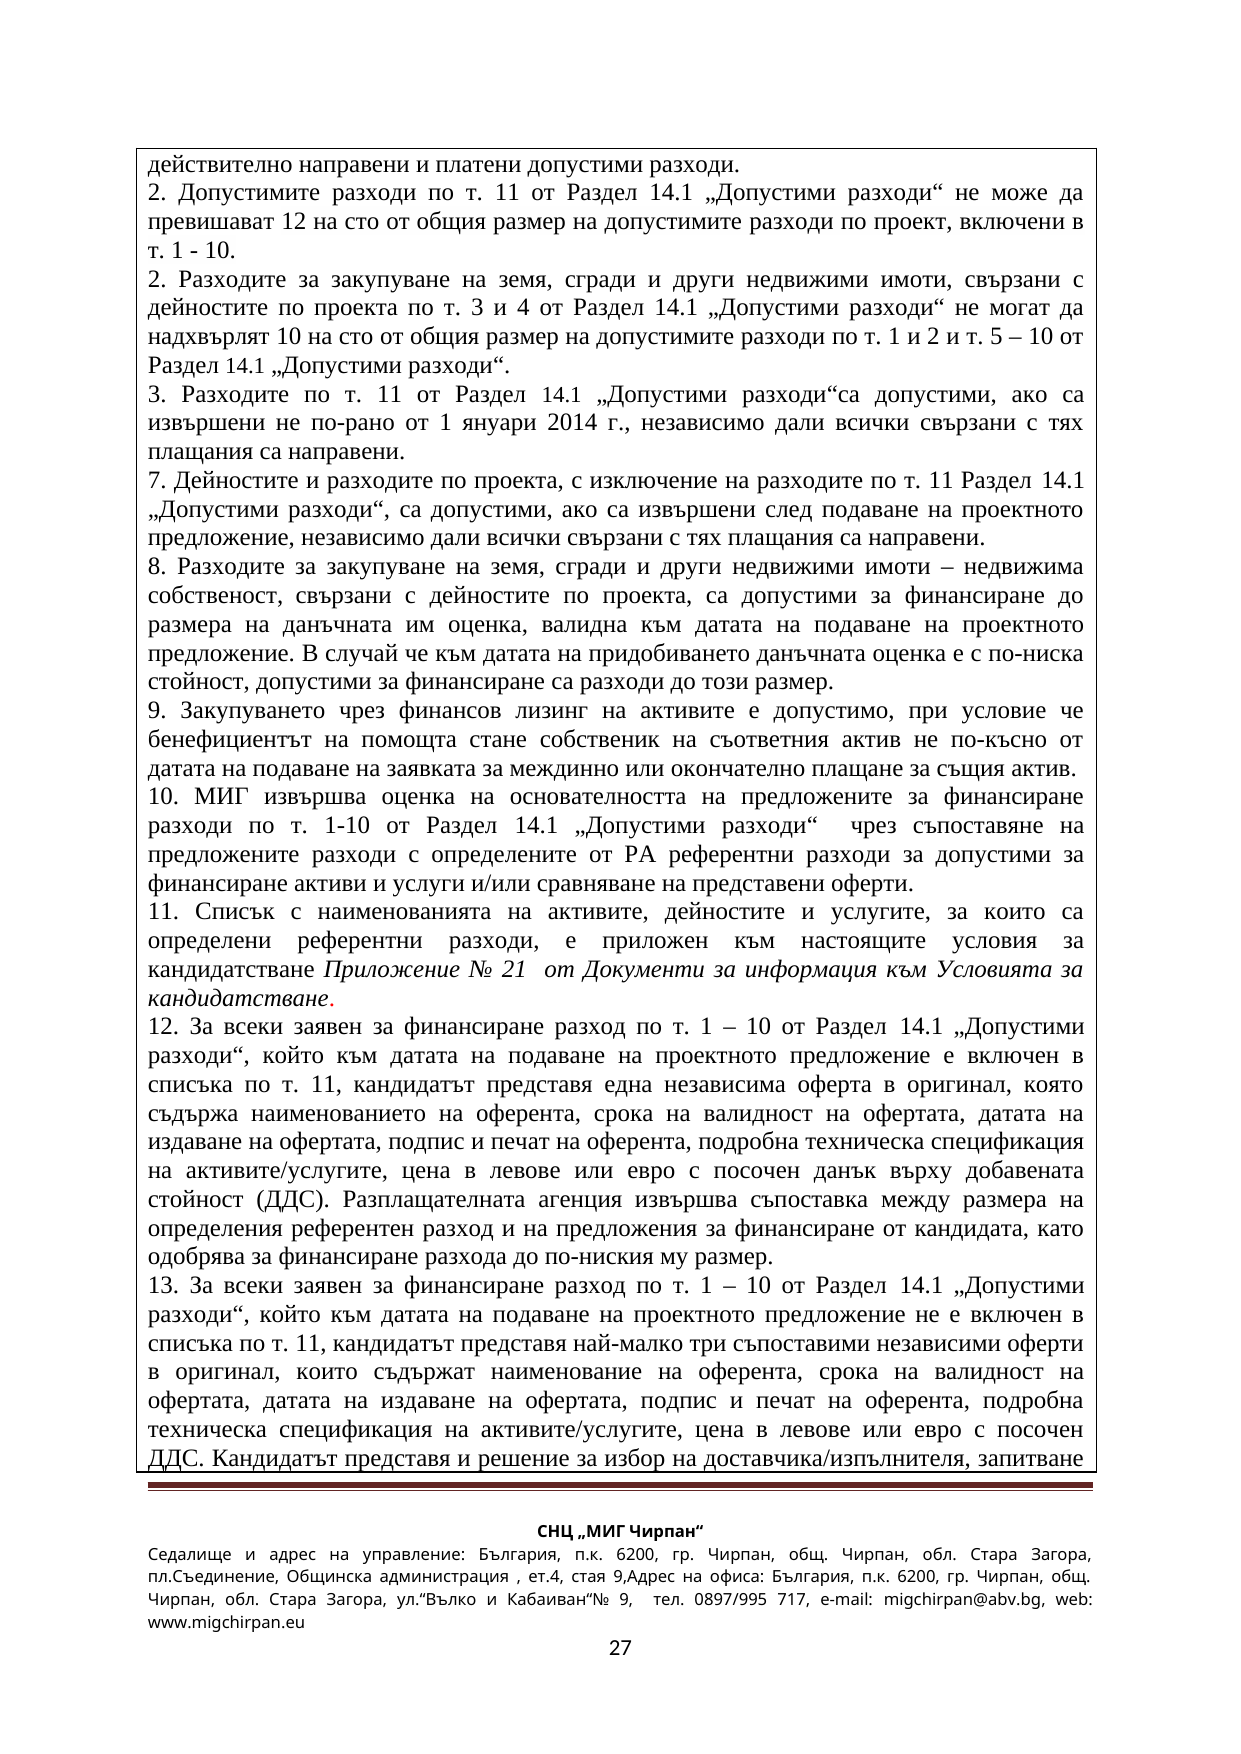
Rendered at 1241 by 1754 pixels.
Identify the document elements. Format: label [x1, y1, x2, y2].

table_header [137, 149, 1096, 1471]
